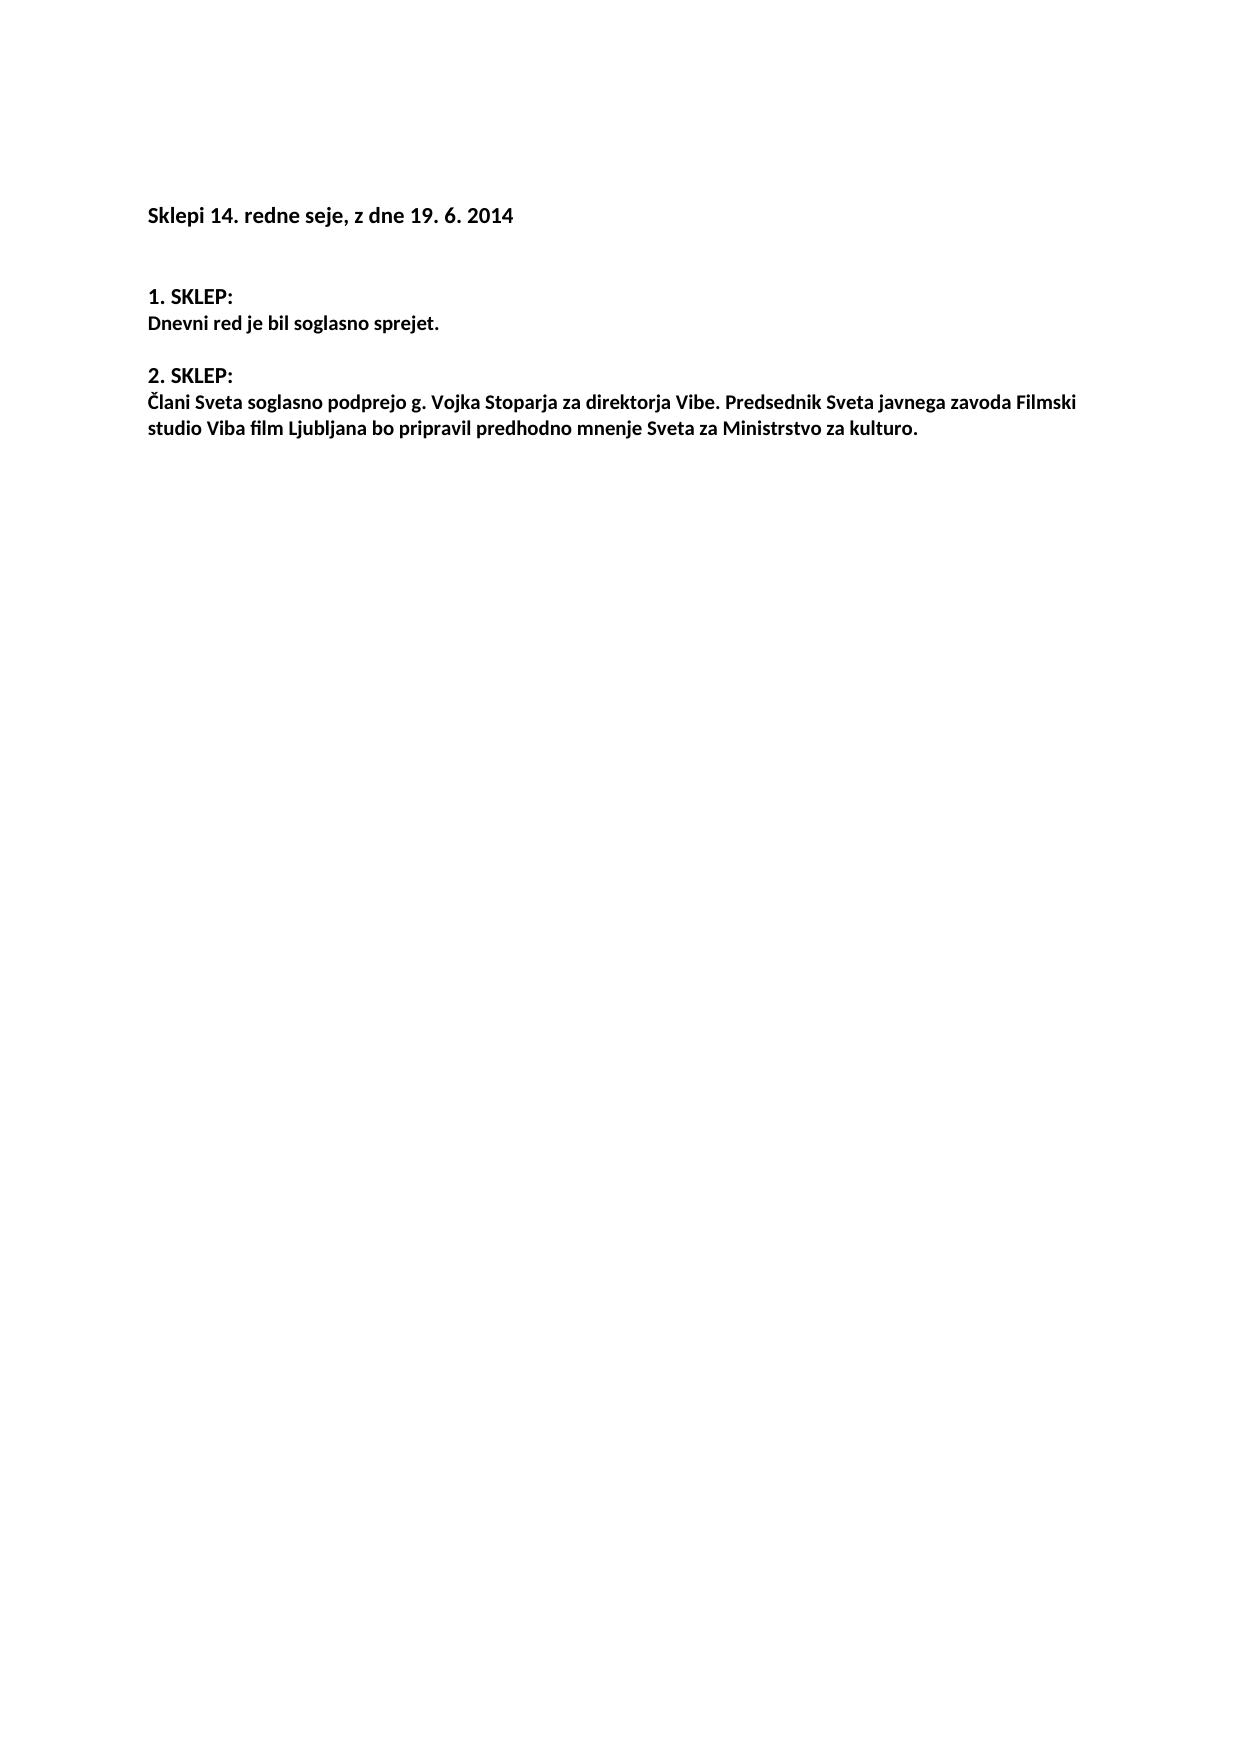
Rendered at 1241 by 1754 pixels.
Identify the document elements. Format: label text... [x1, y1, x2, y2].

text 1. SKLEP: [148, 282, 1093, 310]
text Sklepi 14. redne seje, z dne 19. 6. 2014 [148, 201, 1093, 229]
text 2. SKLEP: [148, 361, 1093, 389]
text Dnevni red je bil soglasno sprejet. [148, 310, 1093, 336]
text Člani Sveta soglasno podprejo g. Vojka Stoparja za direktorja Vibe. Predsednik Sveta javnega zavoda Filmski studio Viba film Ljubljana bo pripravil predhodno mnenje Sveta za Ministrstvo za kulturo. [148, 389, 1093, 440]
